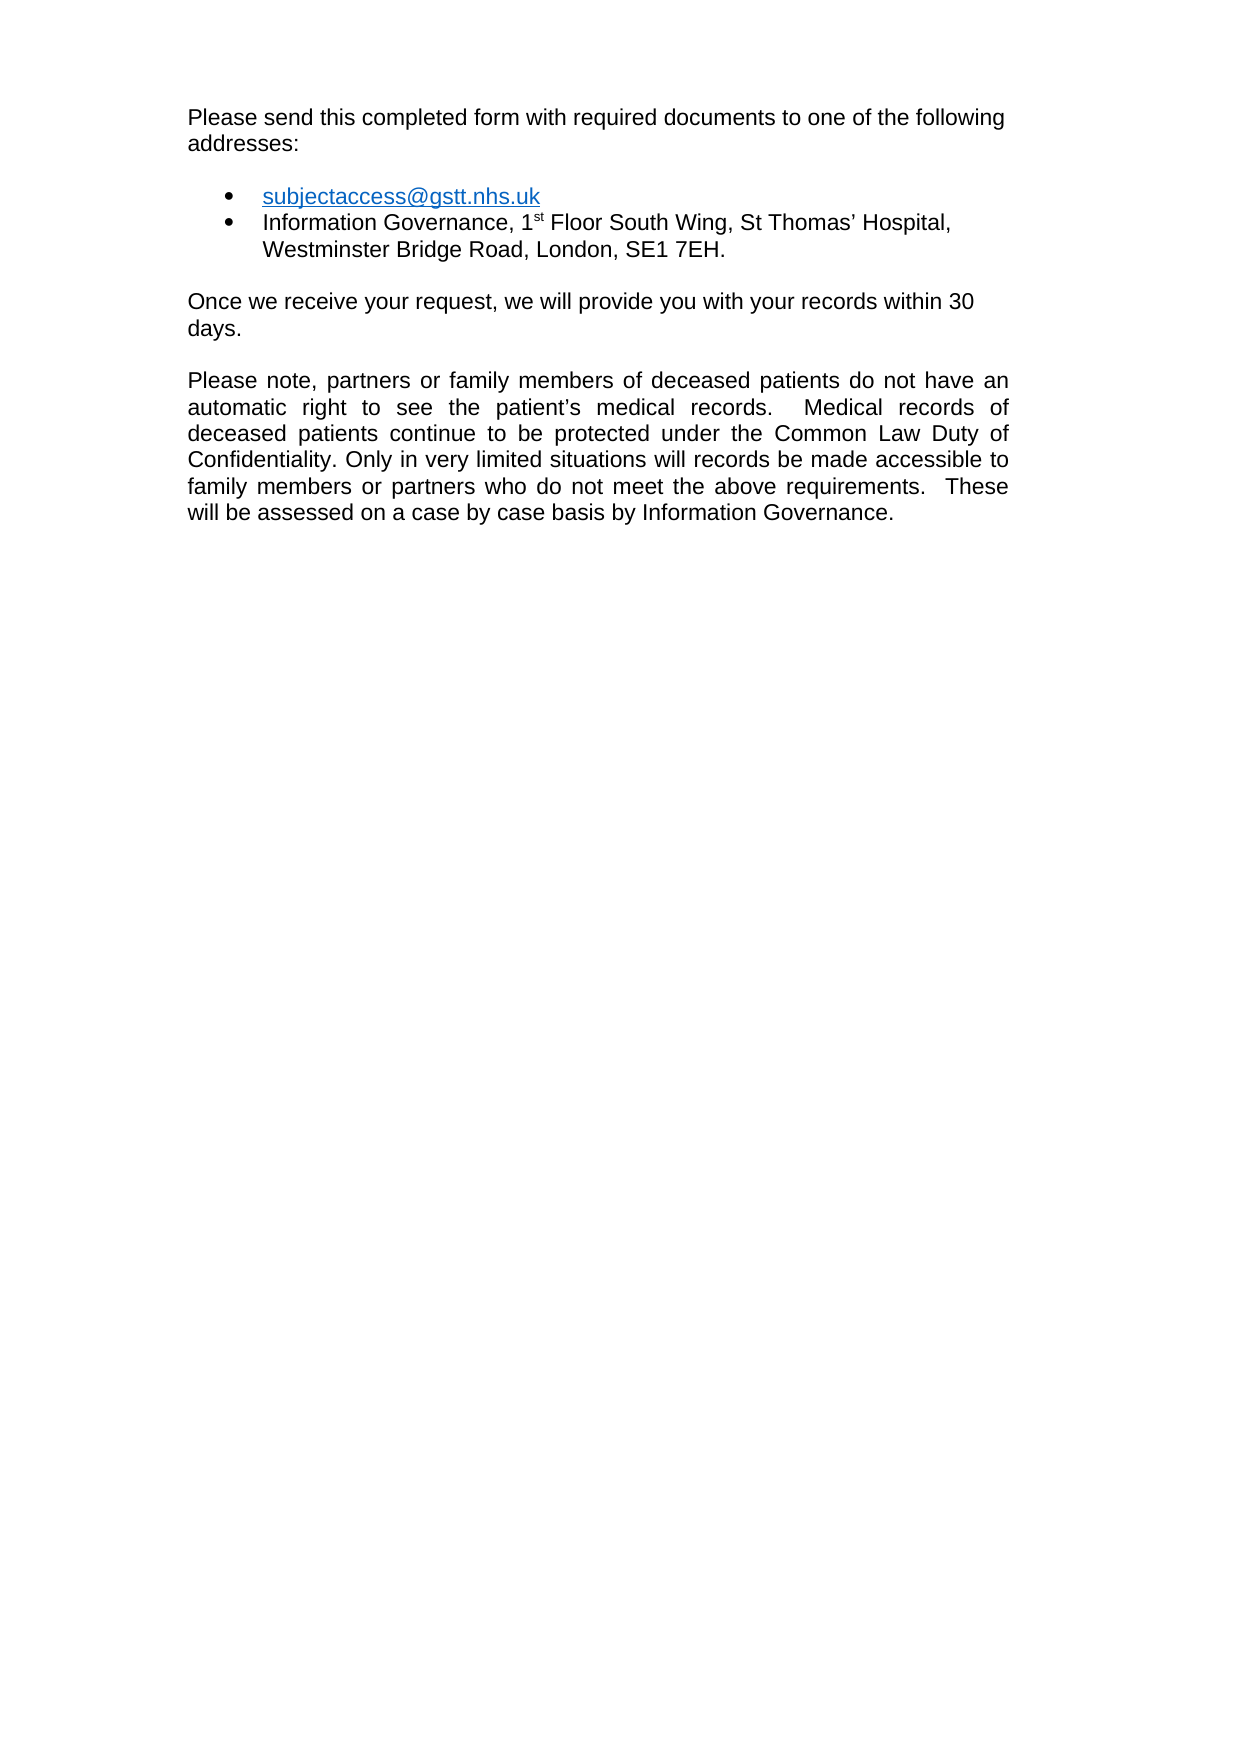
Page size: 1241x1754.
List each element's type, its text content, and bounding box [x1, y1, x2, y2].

text Please note, partners or family members of deceased patients do not have an automatic right to see the patient’s medical records. Medical records of deceased patients continue to be protected under the Common Law Duty of Confidentiality. Only in very limited situations will records be made accessible to family members or partners who do not meet the above requirements. These will be assessed on a case by case basis by Information Governance. [187, 367, 1010, 525]
list Information Governance, 1st Floor South Wing, St Thomas’ Hospital, Westminster Bridge Road, London, SE1 7EH. [225, 209, 1010, 262]
text Once we receive your request, we will provide you with your records within 30 days. [187, 288, 1010, 341]
list subjectaccess@gstt.nhs.uk [225, 183, 1010, 209]
text Please send this completed form with required documents to one of the following addresses: [187, 104, 1010, 156]
